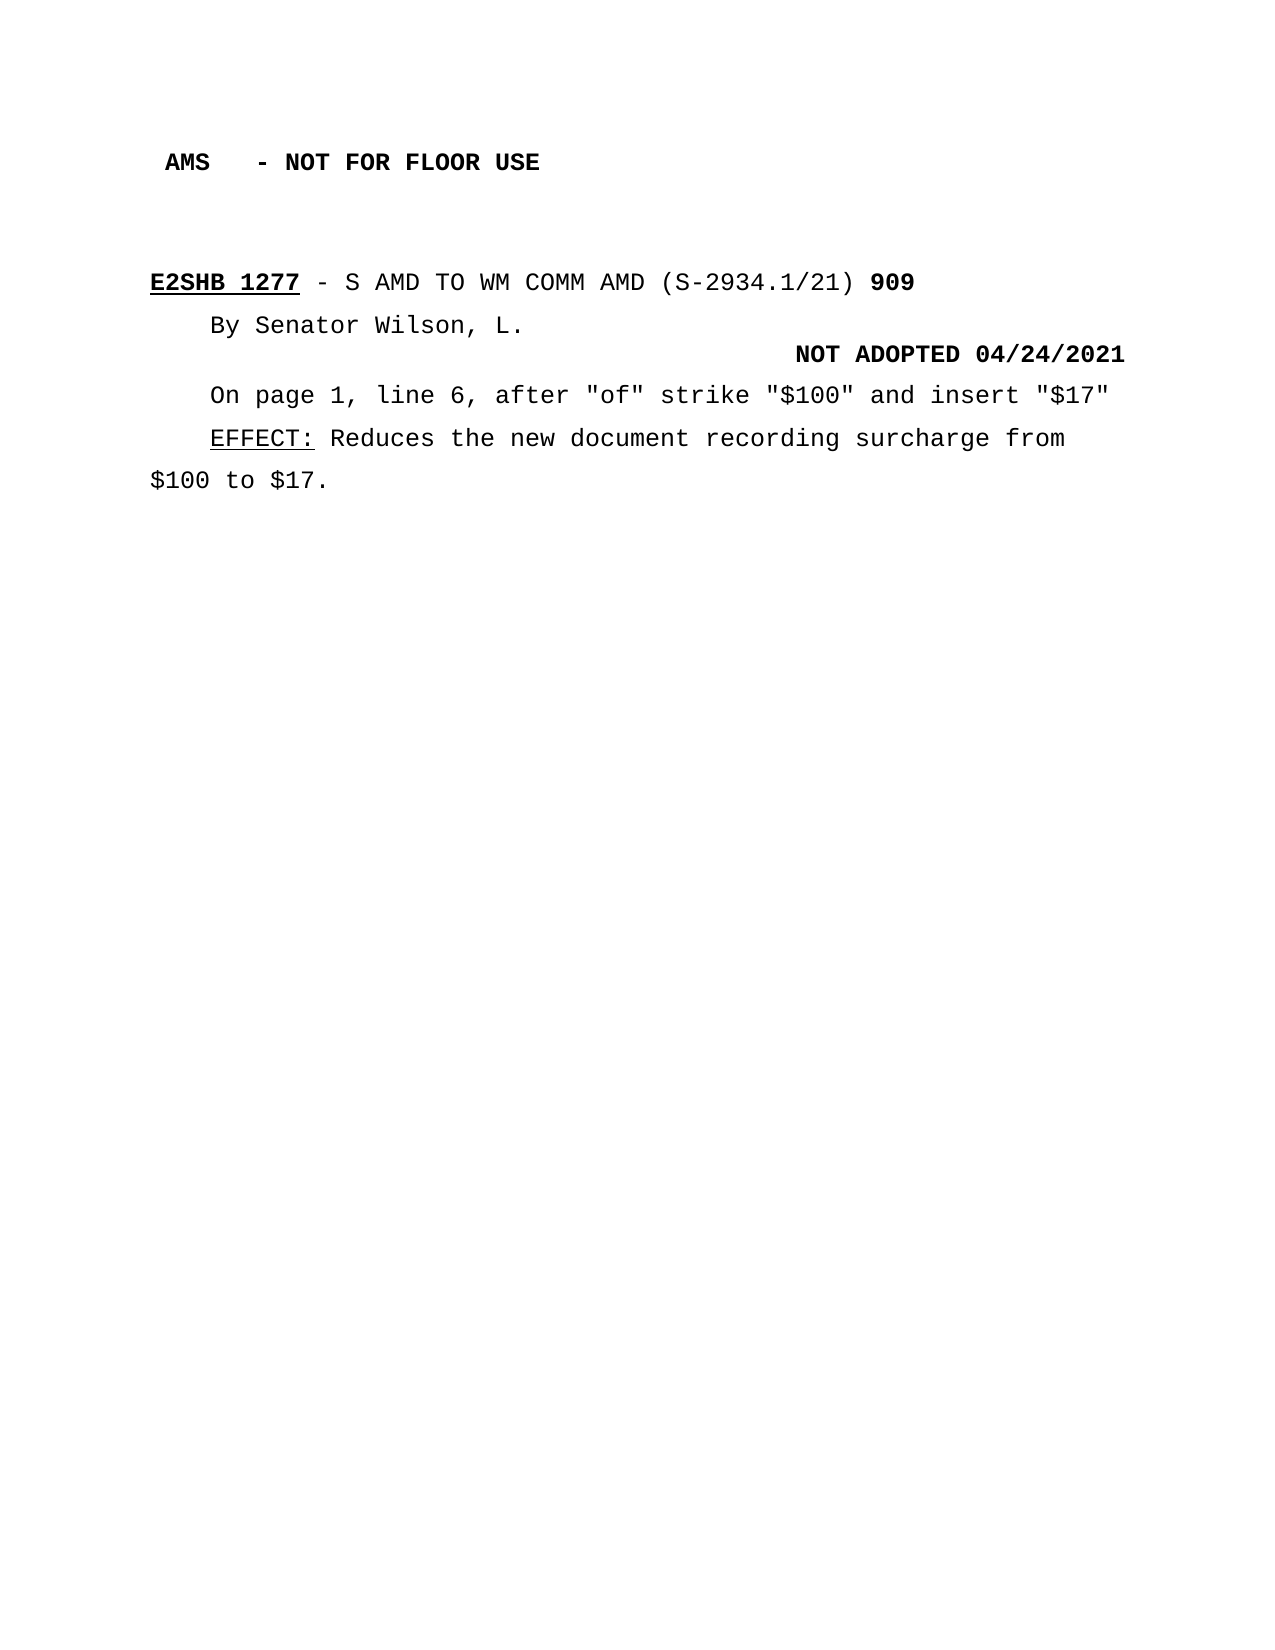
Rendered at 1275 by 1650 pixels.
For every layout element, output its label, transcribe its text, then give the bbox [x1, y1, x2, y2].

text On page 1, line 6, after "of" strike "$100" and insert "$17" [150, 370, 1125, 412]
text AMS - NOT FOR FLOOR USE [150, 150, 1125, 178]
text NOT ADOPTED 04/24/2021 [150, 342, 1125, 370]
text EFFECT: Reduces the new document recording surcharge from $100 to $17. [150, 412, 1125, 497]
text By Senator Wilson, L. [150, 299, 1125, 342]
text E2SHB 1277 - S AMD TO WM COMM AMD (S-2934.1/21) 909 [150, 257, 1125, 299]
